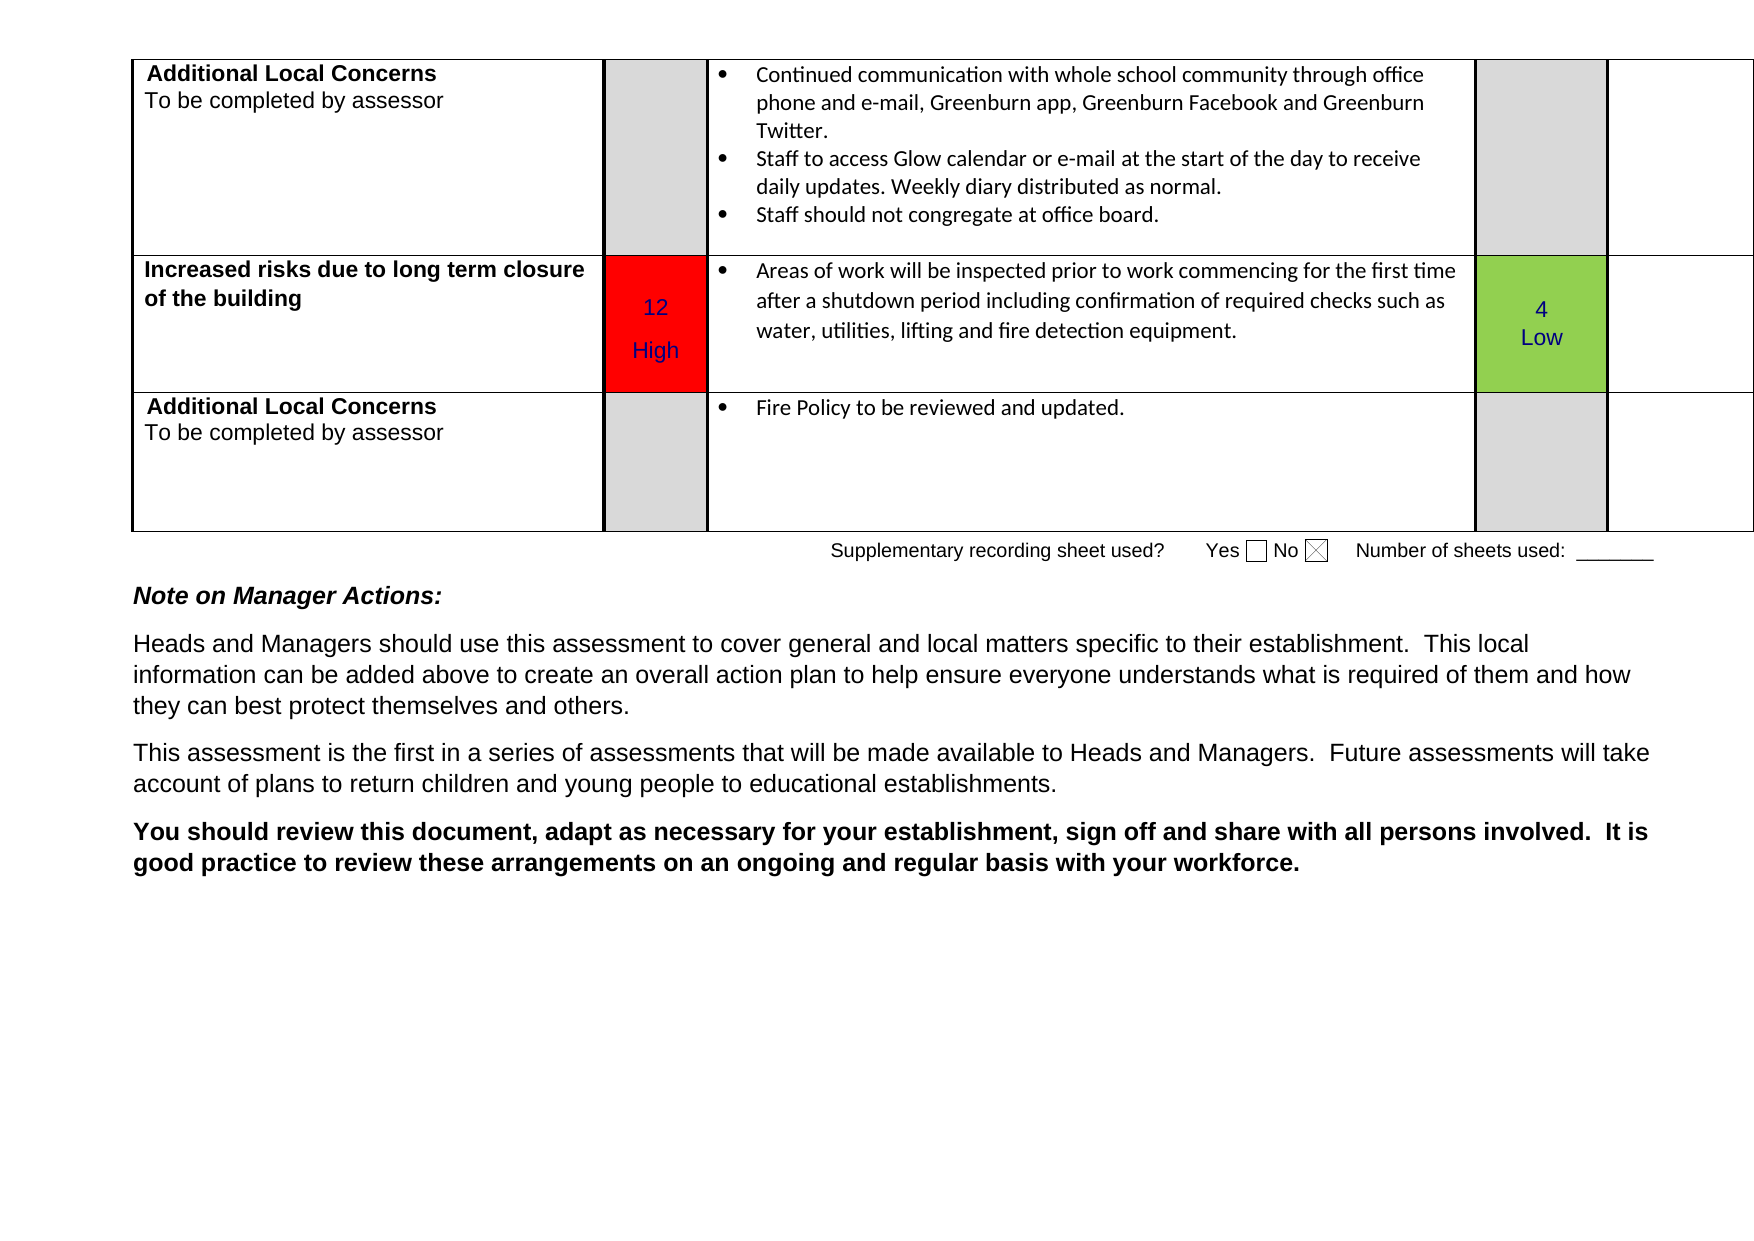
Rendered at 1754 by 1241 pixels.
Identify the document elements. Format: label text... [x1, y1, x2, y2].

table_cell Areas of work will be inspected prior to work commencing for the first time after a shutdown period including confirmation of required checks such as water, utilities, lifting and fire detection equipment. [709, 256, 1474, 392]
table_cell Increased risks due to long term closure of the building [134, 256, 602, 392]
table_cell [1477, 393, 1606, 531]
table_cell [1609, 393, 1753, 531]
table_cell [1609, 256, 1753, 392]
text Note on Manager Actions: [133, 581, 1654, 610]
text This assessment is the first in a series of assessments that will be made available to Heads and Managers. Future assessments will take account of plans to return children and young people to educational establishments. [133, 738, 1654, 798]
table_cell Continued communication with whole school community through office phone and e-mail, Greenburn app, Greenburn Facebook and Greenburn Twitter. Staff to access Glow calendar or e-mail at the start of the day to receive daily updates. Weekly diary distributed as normal. Staff should not congregate at office board. [709, 60, 1474, 255]
table_cell [606, 60, 706, 255]
text Heads and Managers should use this assessment to cover general and local matters specific to their establishment. This local information can be added above to create an overall action plan to help ensure everyone understands what is required of them and how they can best protect themselves and others. [133, 629, 1654, 719]
text You should review this document, adapt as necessary for your establishment, sign off and share with all persons involved. It is good practice to review these arrangements on an ongoing and regular basis with your workforce. [133, 817, 1654, 877]
table_cell [1609, 60, 1753, 255]
table_cell 4 Low [1477, 256, 1606, 392]
text Supplementary recording sheet used? Yes No Number of sheets used: _______ [133, 538, 1654, 562]
table_cell 12 High [606, 256, 706, 392]
table_cell Additional Local Concerns To be completed by assessor [134, 60, 602, 255]
table_cell Additional Local Concerns To be completed by assessor [134, 393, 602, 531]
table_cell [606, 393, 706, 531]
table_cell Fire Policy to be reviewed and updated. [709, 393, 1474, 531]
table_cell [1477, 60, 1606, 255]
